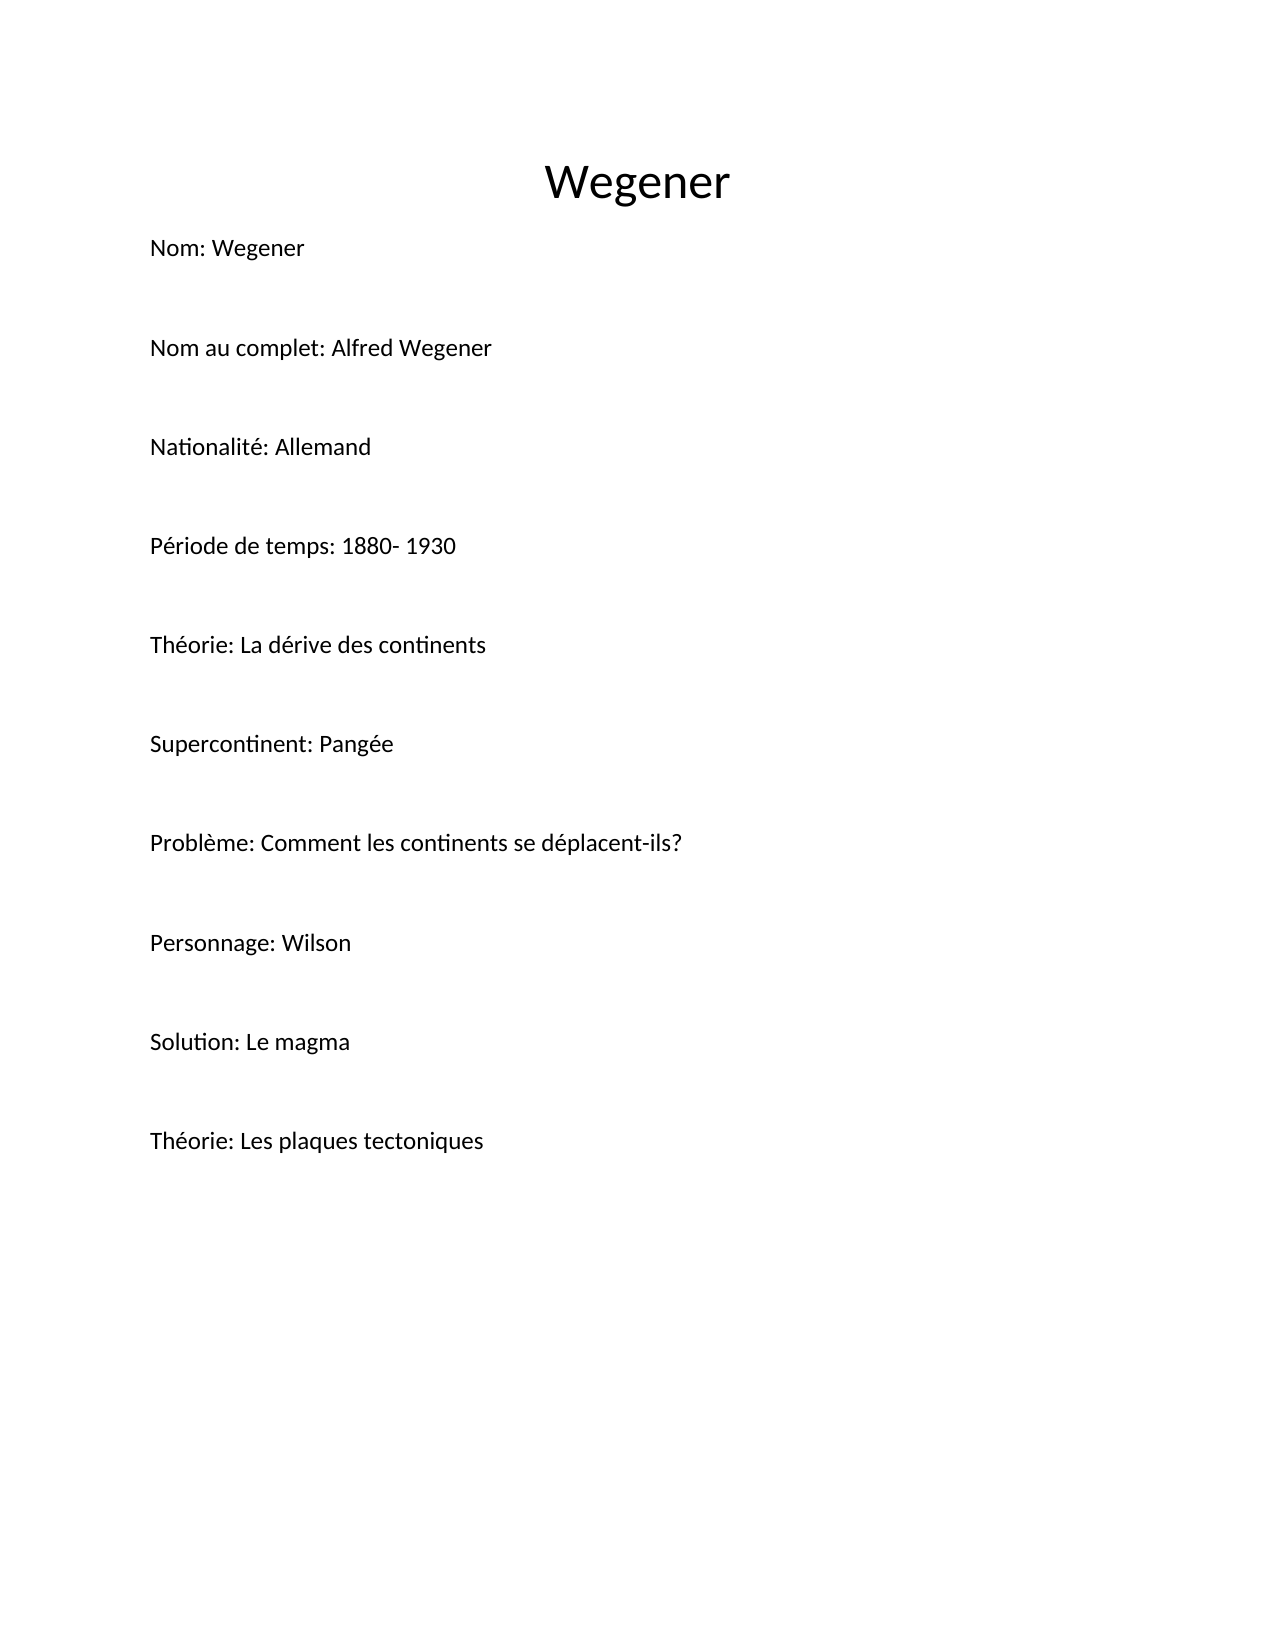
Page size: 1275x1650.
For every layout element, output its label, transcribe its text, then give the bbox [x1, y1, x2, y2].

text Solution: Le magma [150, 1026, 1125, 1056]
text Période de temps: 1880- 1930 [150, 530, 1125, 561]
text Personnage: Wilson [150, 927, 1125, 957]
text Nationalité: Allemand [150, 431, 1125, 461]
text Nom au complet: Alfred Wegener [150, 332, 1125, 362]
text Théorie: La dérive des continents [150, 629, 1125, 660]
text Nom: Wegener [150, 232, 1125, 263]
text Théorie: Les plaques tectoniques [150, 1125, 1125, 1156]
text Wegener [150, 150, 1125, 211]
text Supercontinent: Pangée [150, 728, 1125, 759]
text Problème: Comment les continents se déplacent-ils? [150, 827, 1125, 858]
